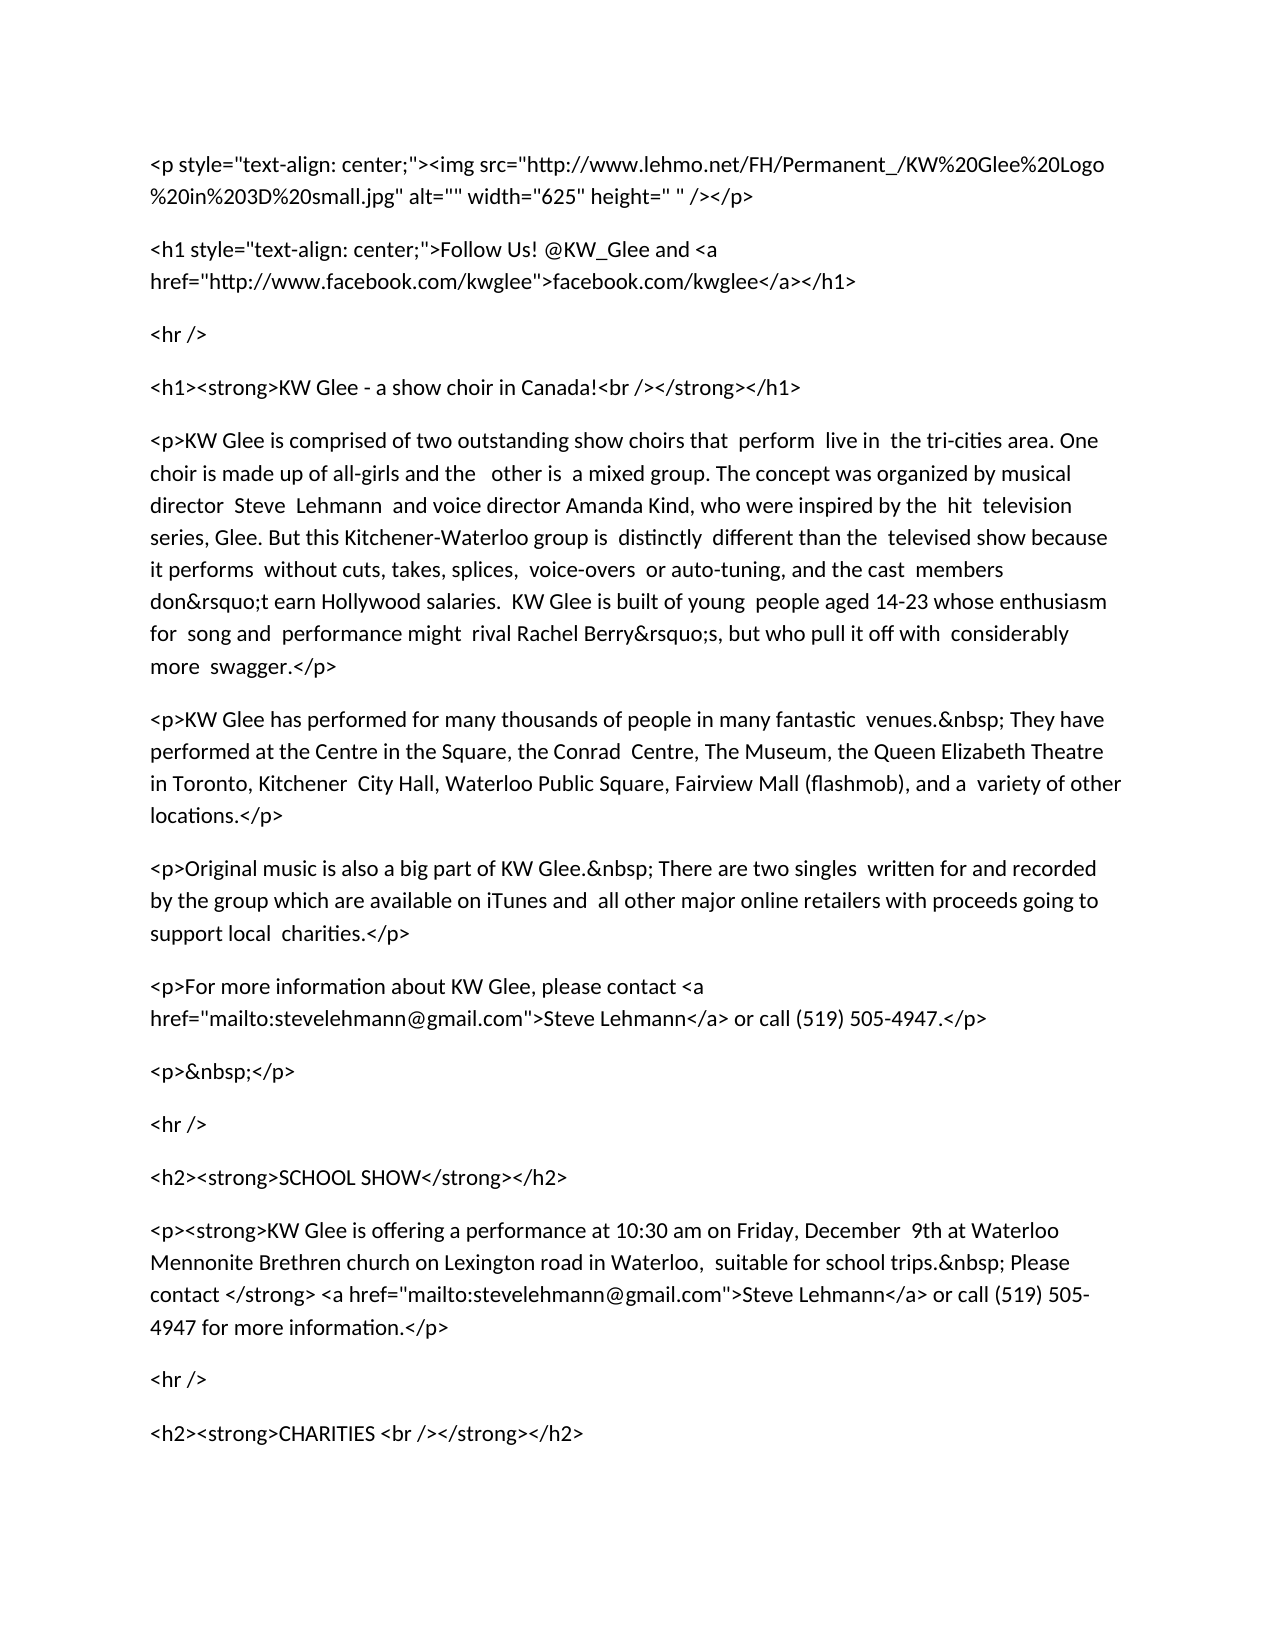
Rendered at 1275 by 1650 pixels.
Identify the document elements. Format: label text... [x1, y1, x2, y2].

text <hr /> [150, 1366, 1125, 1394]
text <p>KW Glee has performed for many thousands of people in many fantastic venues.&nbsp; They have performed at the Centre in the Square, the Conrad Centre, The Museum, the Queen Elizabeth Theatre in Toronto, Kitchener City Hall, Waterloo Public Square, Fairview Mall (flashmob), and a variety of other locations.</p> [150, 705, 1125, 829]
text <p>For more information about KW Glee, please contact <a href="mailto:stevelehmann@gmail.com">Steve Lehmann</a> or call (519) 505-4947.</p> [150, 972, 1125, 1032]
text <p style="text-align: center;"><img src="http://www.lehmo.net/FH/Permanent_/KW%20Glee%20Logo%20in%203D%20small.jpg" alt="" width="625" height=" " /></p> [150, 150, 1125, 210]
text <hr /> [150, 320, 1125, 348]
text <h2><strong>SCHOOL SHOW</strong></h2> [150, 1163, 1125, 1191]
text <h2><strong>CHARITIES <br /></strong></h2> [150, 1419, 1125, 1447]
text <p>&nbsp;</p> [150, 1057, 1125, 1085]
text <p>Original music is also a big part of KW Glee.&nbsp; There are two singles written for and recorded by the group which are available on iTunes and all other major online retailers with proceeds going to support local charities.</p> [150, 854, 1125, 947]
text <p><strong>KW Glee is offering a performance at 10:30 am on Friday, December 9th at Waterloo Mennonite Brethren church on Lexington road in Waterloo, suitable for school trips.&nbsp; Please contact </strong> <a href="mailto:stevelehmann@gmail.com">Steve Lehmann</a> or call (519) 505-4947 for more information.</p> [150, 1216, 1125, 1341]
text <p>KW Glee is comprised of two outstanding show choirs that perform live in the tri-cities area. One choir is made up of all-girls and the other is a mixed group. The concept was organized by musical director Steve Lehmann and voice director Amanda Kind, who were inspired by the hit television series, Glee. But this Kitchener-Waterloo group is distinctly different than the televised show because it performs without cuts, takes, splices, voice-overs or auto-tuning, and the cast members don&rsquo;t earn Hollywood salaries. KW Glee is built of young people aged 14-23 whose enthusiasm for song and performance might rival Rachel Berry&rsquo;s, but who pull it off with considerably more swagger.</p> [150, 426, 1125, 680]
text <hr /> [150, 1110, 1125, 1138]
text <h1 style="text-align: center;">Follow Us! @KW_Glee and <a href="http://www.facebook.com/kwglee">facebook.com/kwglee</a></h1> [150, 235, 1125, 295]
text <h1><strong>KW Glee - a show choir in Canada!<br /></strong></h1> [150, 373, 1125, 401]
